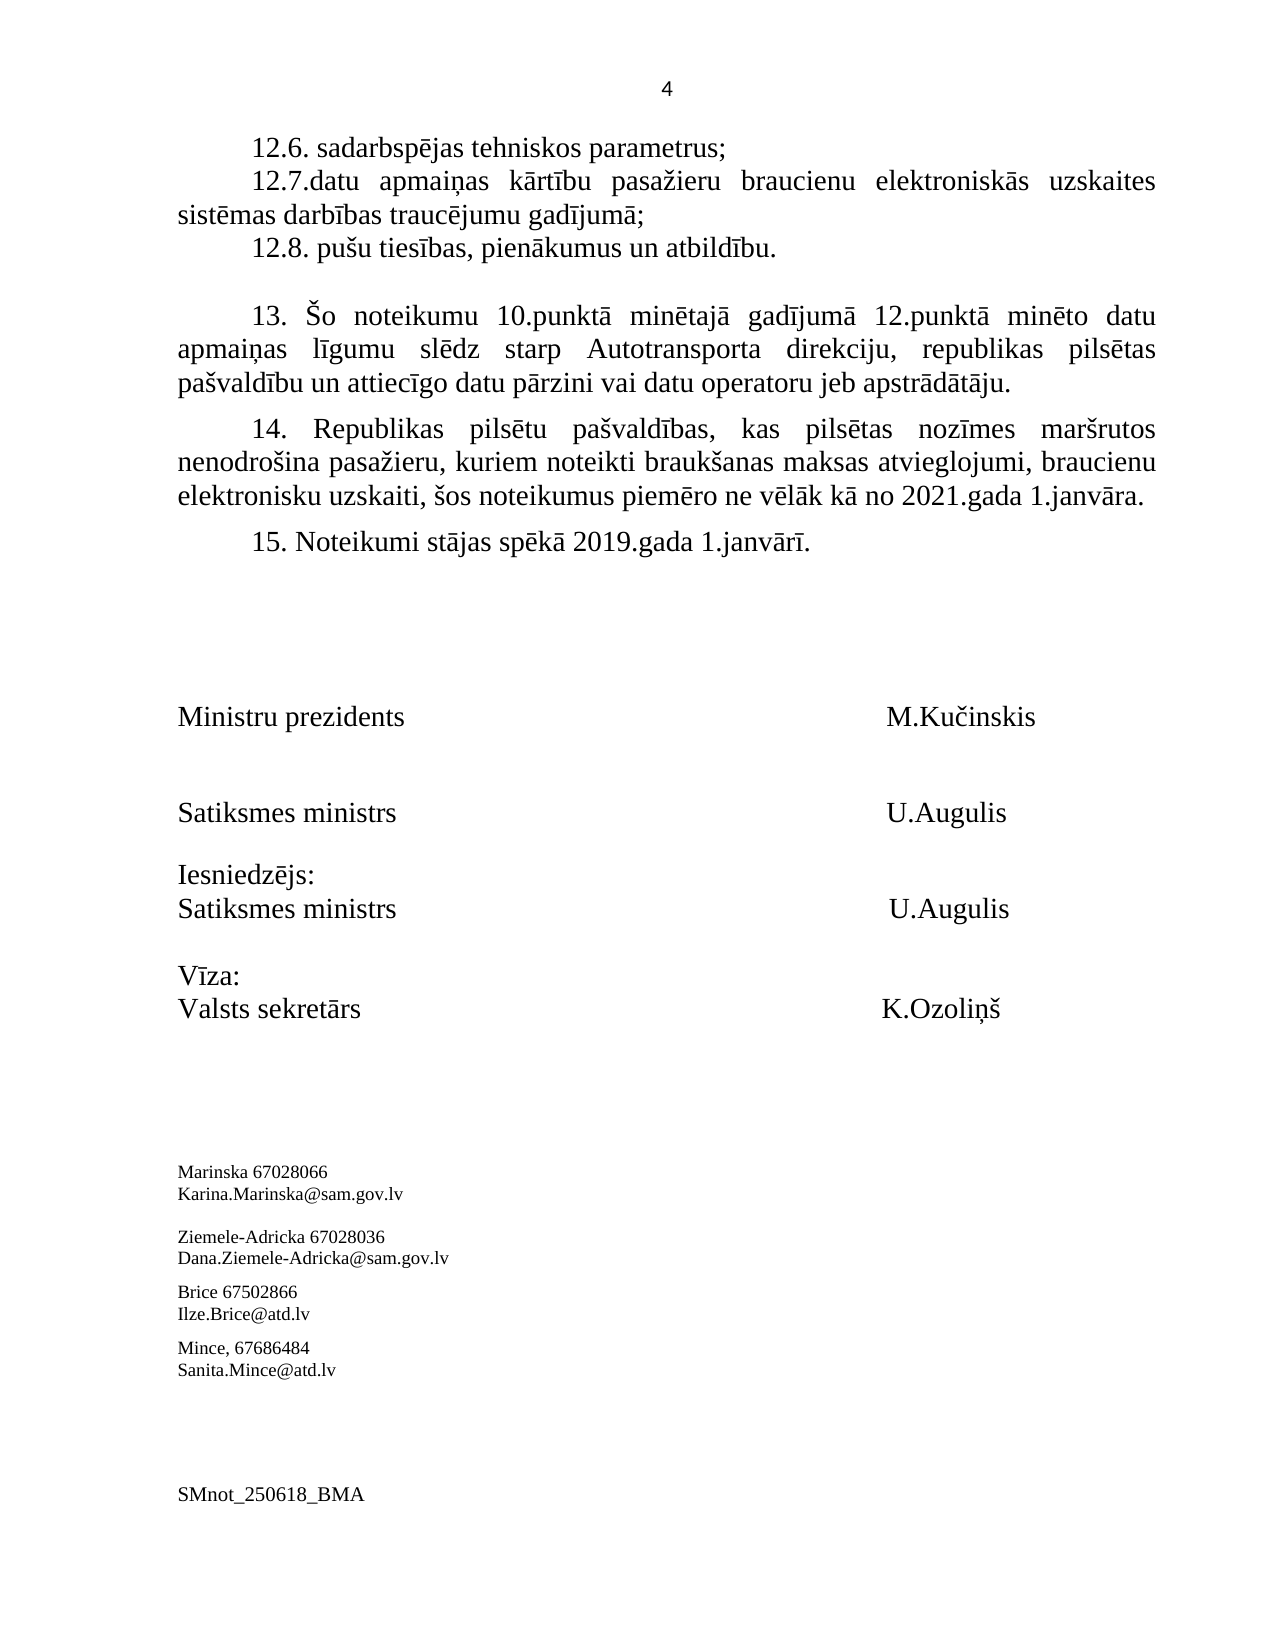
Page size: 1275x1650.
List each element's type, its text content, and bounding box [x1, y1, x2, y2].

text Mince, 67686484 [177, 1337, 1157, 1358]
text Sanita.Mince@atd.lv [177, 1358, 1157, 1380]
text Ilze.Brice@atd.lv [177, 1303, 1157, 1324]
text Ziemele-Adricka 67028036 [177, 1226, 1157, 1247]
text Satiksmes ministrs U.Augulis [177, 795, 1157, 829]
list 12.6. sadarbspējas tehniskos parametrus; [251, 130, 1157, 163]
text Iesniedzējs: [177, 857, 1157, 891]
text Brice 67502866 [177, 1281, 1157, 1303]
text 12.7.datu apmaiņas kārtību pasažieru braucienu elektroniskās uzskaites sistēmas darbības traucējumu gadījumā; [177, 163, 1157, 231]
text Marinska 67028066 [177, 1161, 1157, 1182]
text Karina.Marinska@sam.gov.lv [177, 1182, 1157, 1204]
text 15. Noteikumi stājas spēkā 2019.gada 1.janvārī. [177, 524, 1157, 557]
text Vīza: [177, 958, 1157, 992]
text 13. Šo noteikumu 10.punktā minētajā gadījumā 12.punktā minēto datu apmaiņas līgumu slēdz starp Autotransporta direkciju, republikas pilsētas pašvaldību un attiecīgo datu pārzini vai datu operatoru jeb apstrādātāju. [177, 298, 1157, 398]
text 12.8. pušu tiesības, pienākumus un atbildību. [251, 231, 1157, 264]
text Satiksmes ministrs U.Augulis [177, 891, 1157, 924]
text Dana.Ziemele-Adricka@sam.gov.lv [177, 1247, 1157, 1269]
text Valsts sekretārs K.Ozoliņš [177, 992, 1157, 1025]
text Ministru prezidents M.Kučinskis [177, 699, 1157, 733]
text 14. Republikas pilsētu pašvaldības, kas pilsētas nozīmes maršrutos nenodrošina pasažieru, kuriem noteikti braukšanas maksas atvieglojumi, braucienu elektronisku uzskaiti, šos noteikumus piemēro ne vēlāk kā no 2021.gada 1.janvāra. [177, 411, 1157, 511]
